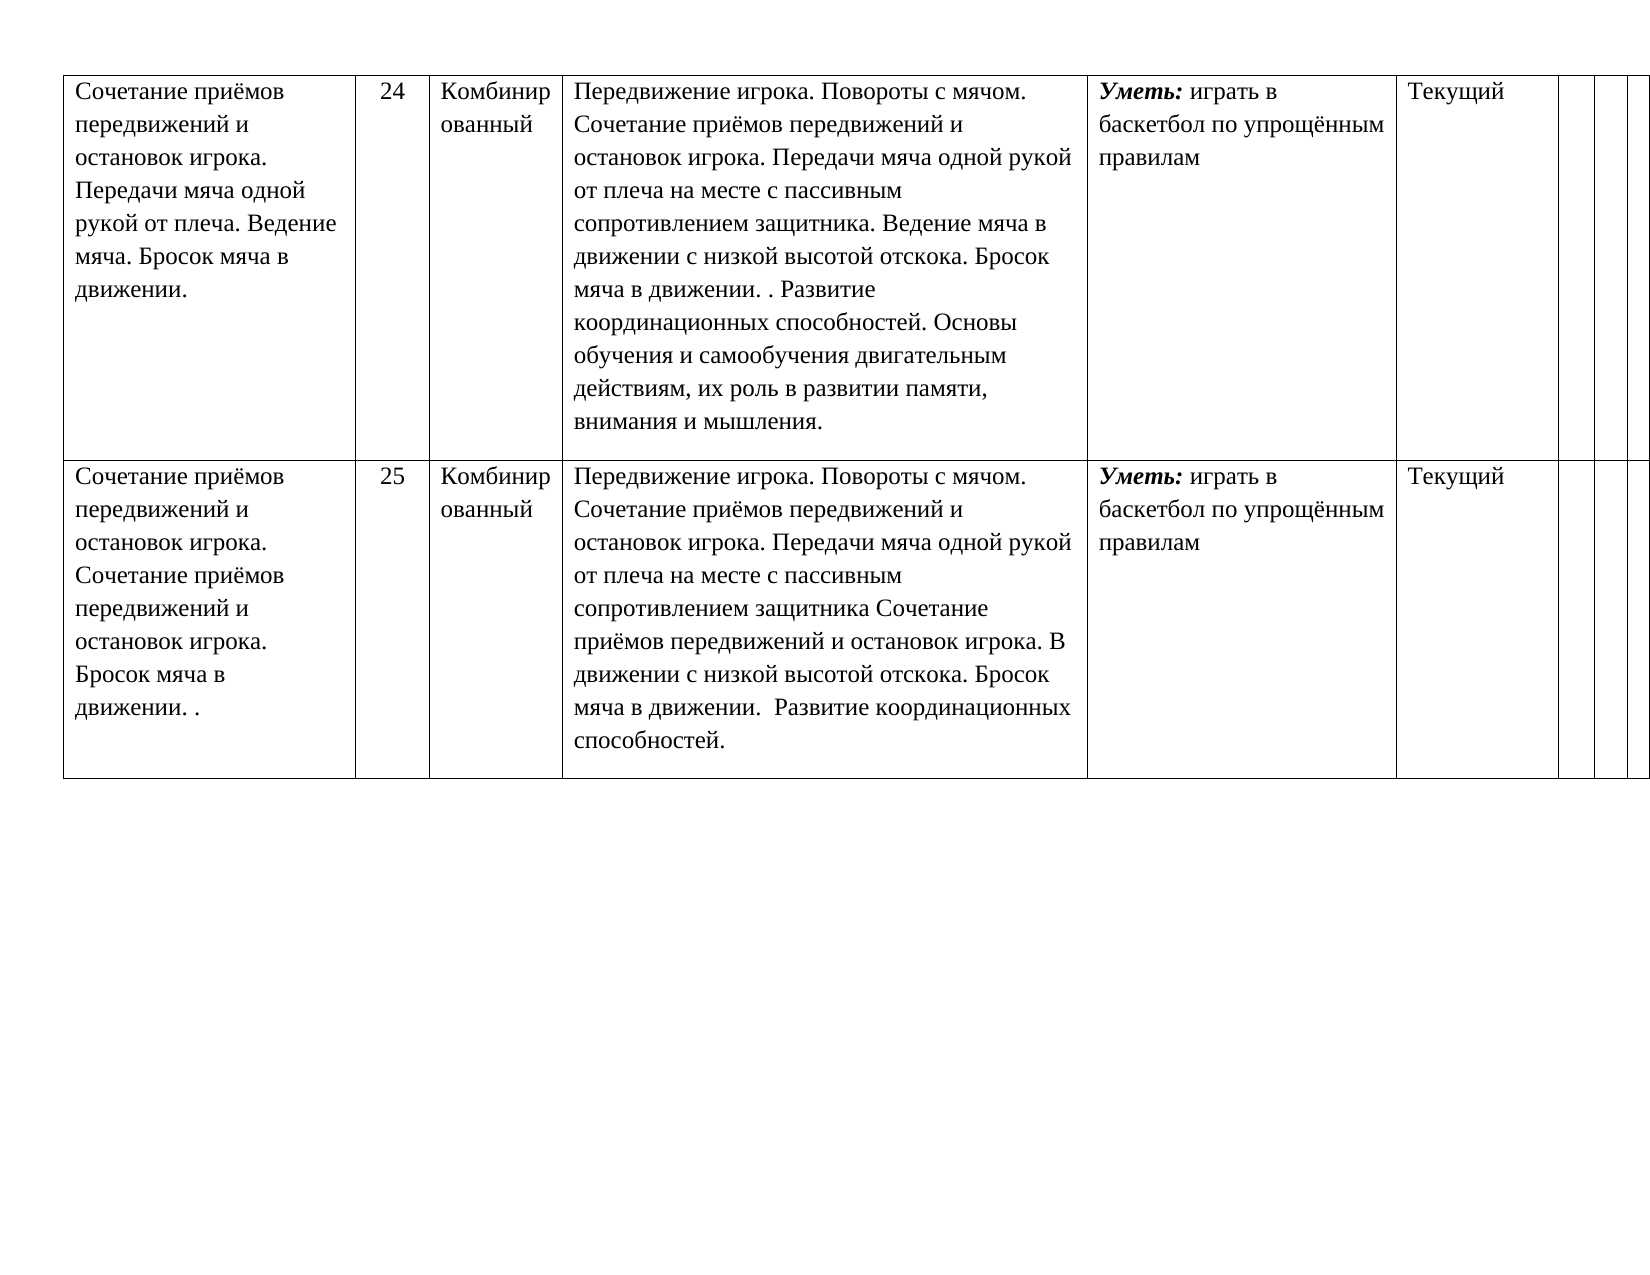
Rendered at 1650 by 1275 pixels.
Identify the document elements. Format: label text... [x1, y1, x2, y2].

table_cell [1559, 76, 1594, 460]
table_cell [1628, 76, 1649, 460]
table_cell Сочетание приёмов передвижений и остановок игрока. Сочетание приёмов передвижений и остановок игрока. Бросок мяча в движении. . [64, 461, 355, 778]
table_cell [1628, 461, 1649, 778]
table_cell Комбинированный [430, 461, 562, 778]
table_cell 25 [356, 461, 429, 778]
table_cell [1595, 76, 1627, 460]
table_cell Передвижение игрока. Повороты с мячом. Сочетание приёмов передвижений и остановок игрока. Передачи мяча одной рукой от плеча на месте с пассивным сопротивлением защитника Сочетание приёмов передвижений и остановок игрока. В движении с низкой высотой отскока. Бросок мяча в движении. Развитие координационных способностей. [563, 461, 1087, 778]
table_cell Комбинированный [430, 76, 562, 460]
table_cell 24 [356, 76, 429, 460]
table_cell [1088, 76, 1396, 460]
table_cell Уметь: играть в баскетбол по упрощённым правилам [1088, 461, 1396, 778]
table_cell [1559, 461, 1594, 778]
table_cell Передвижение игрока. Повороты с мячом. Сочетание приёмов передвижений и остановок игрока. Передачи мяча одной рукой от плеча на месте с пассивным сопротивлением защитника. Ведение мяча в движении с низкой высотой отскока. Бросок мяча в движении. . Развитие координационных способностей. Основы обучения и самообучения двигательным действиям, их роль в развитии памяти, внимания и мышления. [563, 76, 1087, 460]
table_cell [1595, 461, 1627, 778]
table_cell Текущий [1397, 461, 1558, 778]
table_cell Текущий [1397, 76, 1558, 460]
table_cell Сочетание приёмов передвижений и остановок игрока. Передачи мяча одной рукой от плеча. Ведение мяча. Бросок мяча в движении. [64, 76, 355, 460]
